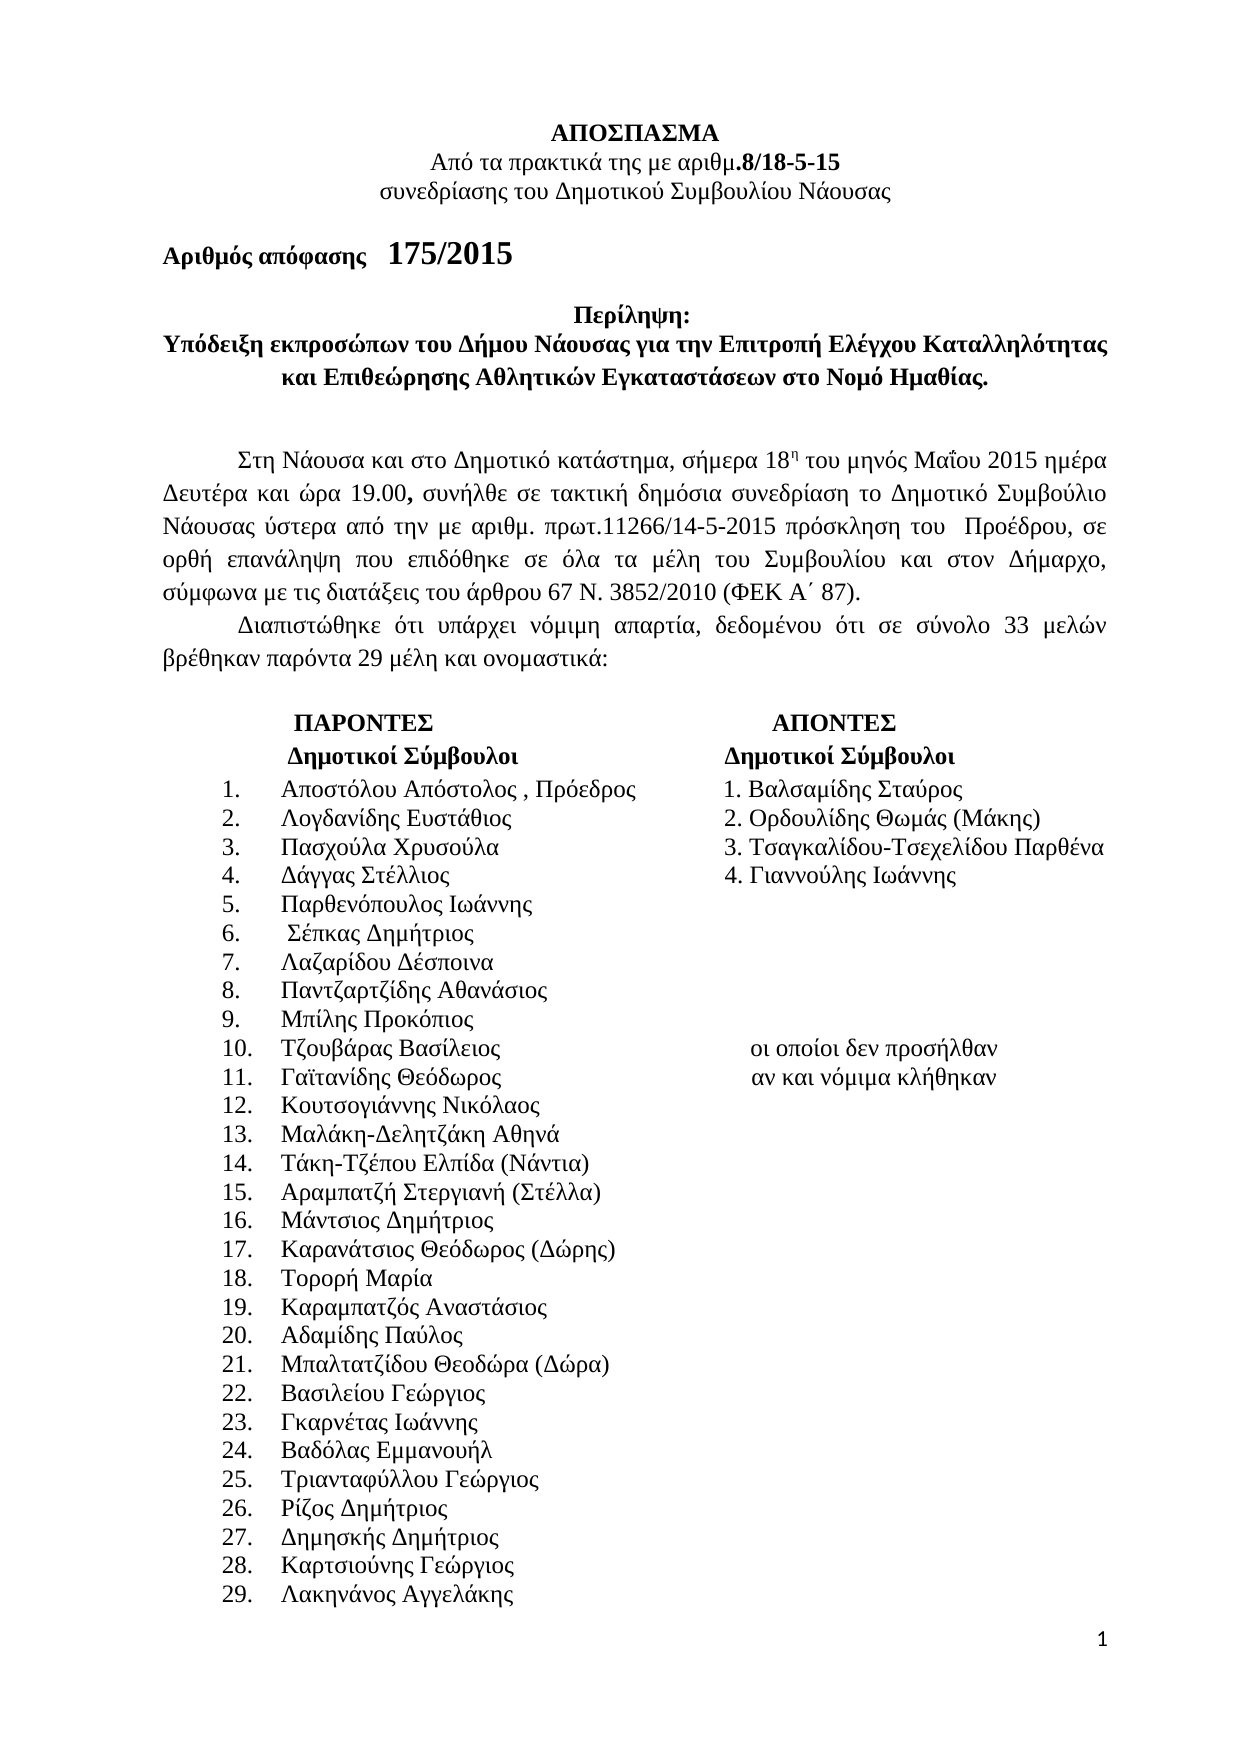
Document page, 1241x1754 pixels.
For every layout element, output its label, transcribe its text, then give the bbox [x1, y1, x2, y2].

list Σέπκας Δημήτριος [222, 918, 1107, 947]
list Τάκη-Τζέπου Ελπίδα (Νάντια) [222, 1148, 1107, 1177]
list Γαϊτανίδης Θεόδωρος αν και νόμιμα κλήθηκαν [222, 1062, 1107, 1090]
text ΑΠΟΣΠΑΣΜΑ [162, 118, 1107, 147]
list Λαζαρίδου Δέσποινα [222, 947, 1107, 975]
text Υπόδειξη εκπροσώπων του Δήμου Νάουσας για την Επιτροπή Ελέγχου Καταλληλότητας και Επιθεώρησης Αθλητικών Εγκαταστάσεων στο Νομό Ημαθίας. [162, 329, 1107, 391]
list Παντζαρτζίδης Αθανάσιος [222, 975, 1107, 1004]
text Διαπιστώθηκε ότι υπάρχει νόμιμη απαρτία, δεδομένου ότι σε σύνολο 33 μελών βρέθηκαν παρόντα 29 μέλη και ονομαστικά: [162, 610, 1107, 672]
text Περίληψη: [157, 300, 1107, 329]
list Παρθενόπουλος Ιωάννης [222, 889, 1107, 918]
list Δημησκής Δημήτριος [222, 1522, 1107, 1550]
list Τορορή Μαρία [222, 1263, 1107, 1292]
list Βαδόλας Εμμανουήλ [222, 1435, 1107, 1464]
list Λογδανίδης Ευστάθιος 2. Ορδουλίδης Θωμάς (Μάκης) [222, 803, 1107, 832]
text ΠΑΡΟΝΤΕΣ ΑΠΟΝΤΕΣ [162, 708, 1107, 737]
list Πασχούλα Χρυσούλα 3. Τσαγκαλίδου-Τσεχελίδου Παρθένα [222, 832, 1107, 860]
list Μπαλτατζίδου Θεοδώρα (Δώρα) [222, 1349, 1107, 1378]
list Καρανάτσιος Θεόδωρος (Δώρης) [222, 1234, 1107, 1263]
list Αποστόλου Απόστολος , Πρόεδρος 1. Βαλσαμίδης Σταύρος [222, 774, 1107, 803]
text Από τα πρακτικά της με αριθμ.8/18-5-15 [162, 147, 1107, 176]
list Κουτσογιάννης Νικόλαος [222, 1090, 1107, 1119]
list Μάντσιος Δημήτριος [222, 1205, 1107, 1234]
list Καραμπατζός Αναστάσιος [222, 1292, 1107, 1320]
list Λακηνάνος Αγγελάκης [222, 1579, 1107, 1608]
text συνεδρίασης του Δημοτικού Συμβουλίου Νάουσας [162, 176, 1107, 204]
list Αραμπατζή Στεργιανή (Στέλλα) [222, 1177, 1107, 1205]
text Στη Νάουσα και στο Δημοτικό κατάστημα, σήμερα 18η του μηνός Μαΐου 2015 ημέρα Δευτέρα και ώρα 19.00, συνήλθε σε τακτική δημόσια συνεδρίαση το Δημοτικό Συμβούλιο Νάουσας ύστερα από την με αριθμ. πρωτ.11266/14-5-2015 πρόσκληση του Προέδρου, σε ορθή επανάληψη που επιδόθηκε σε όλα τα μέλη του Συμβουλίου και στον Δήμαρχο, σύμφωνα με τις διατάξεις του άρθρου 67 Ν. 3852/2010 (ΦΕΚ Α΄ 87). [162, 445, 1107, 606]
list Ρίζος Δημήτριος [222, 1493, 1107, 1522]
text Αριθμός απόφασης 175/2015 [162, 233, 1107, 272]
list Μπίλης Προκόπιος [222, 1004, 1107, 1033]
list Μαλάκη-Δελητζάκη Αθηνά [222, 1119, 1107, 1148]
list Βασιλείου Γεώργιος [222, 1378, 1107, 1407]
list Τζουβάρας Βασίλειος οι οποίοι δεν προσήλθαν [222, 1033, 1107, 1062]
list Καρτσιούνης Γεώργιος [222, 1550, 1107, 1579]
list Τριανταφύλλου Γεώργιος [222, 1464, 1107, 1493]
list Αδαμίδης Παύλος [222, 1320, 1107, 1349]
list Δάγγας Στέλλιος 4. Γιαννούλης Ιωάννης [222, 860, 1107, 889]
text Δημοτικοί Σύμβουλοι Δημοτικοί Σύμβουλοι [162, 741, 1107, 770]
list Γκαρνέτας Ιωάννης [222, 1407, 1107, 1435]
